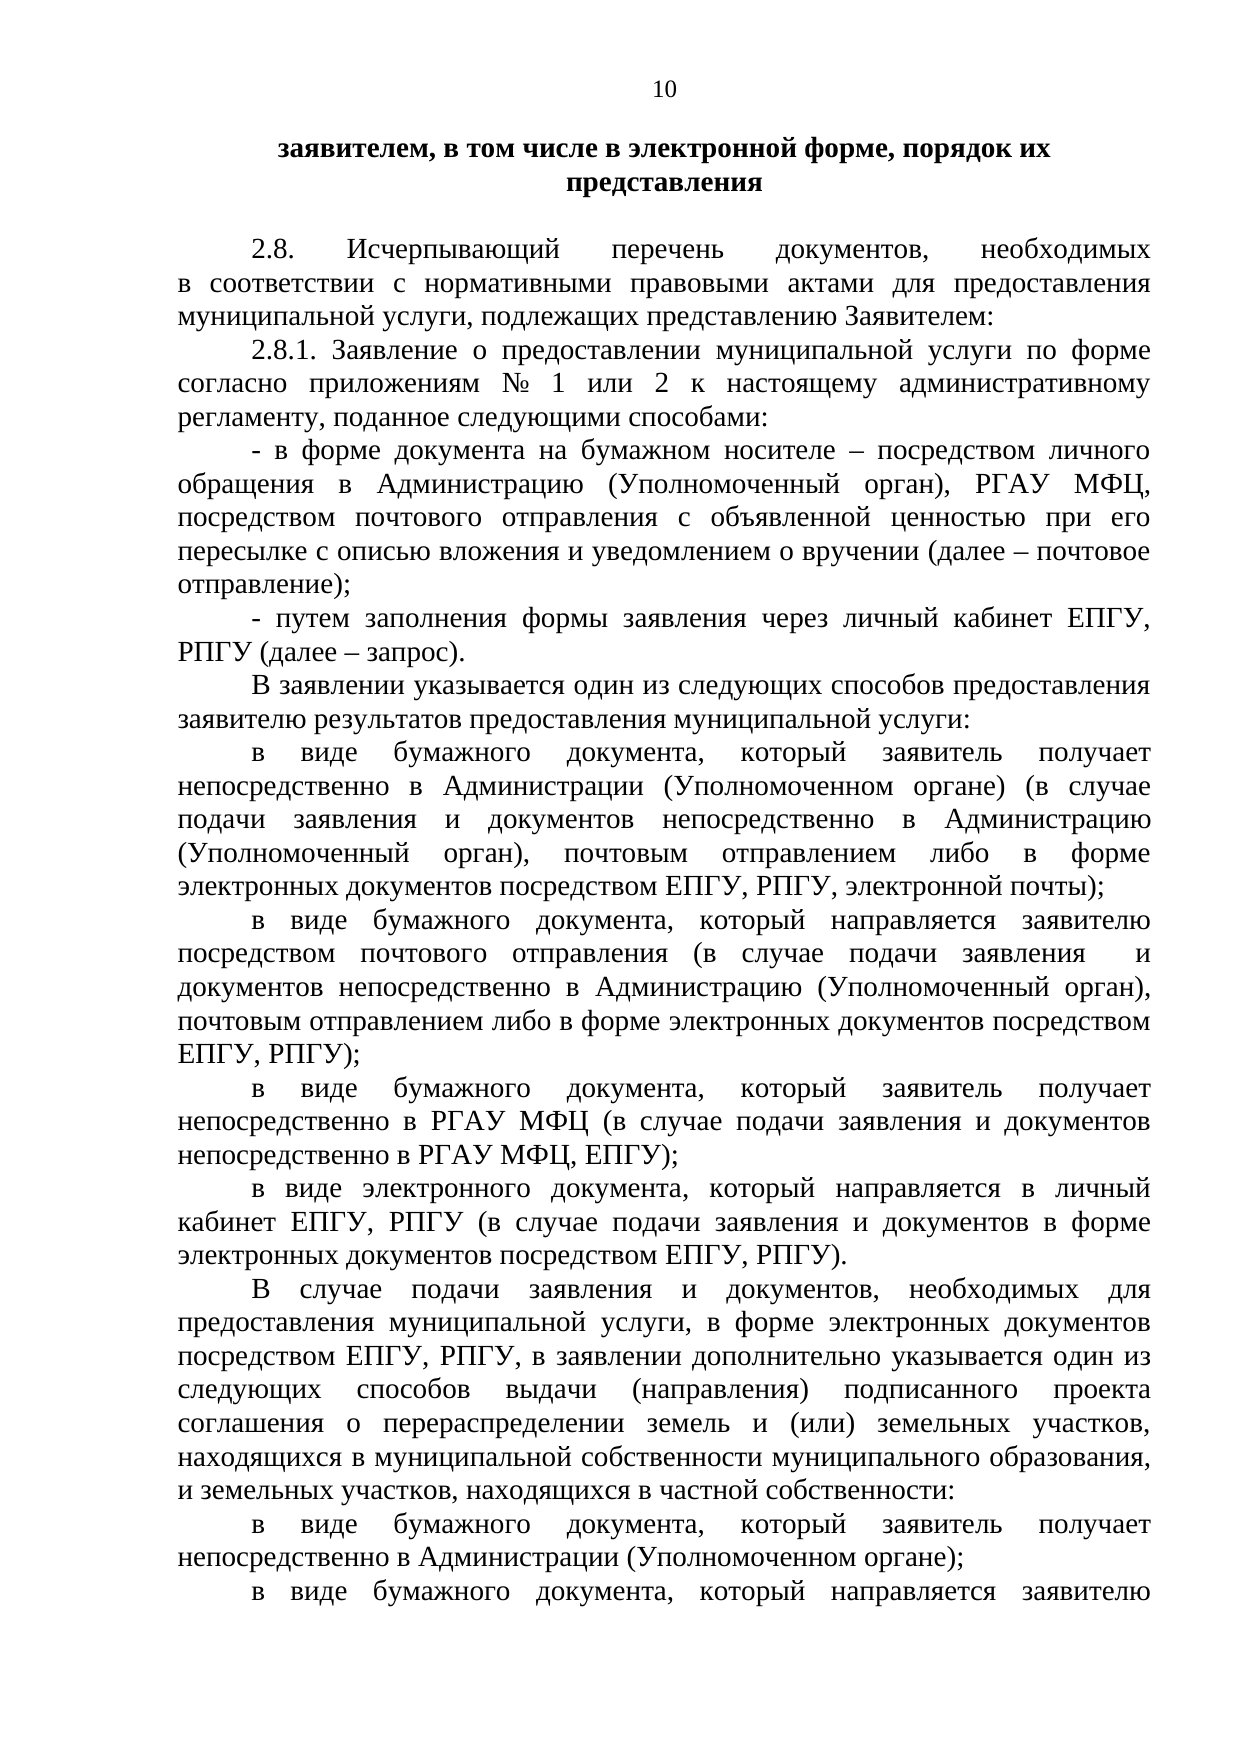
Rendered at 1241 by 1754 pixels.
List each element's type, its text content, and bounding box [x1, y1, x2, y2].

text В заявлении указывается один из следующих способов предоставления заявителю результатов предоставления муниципальной услуги: [177, 667, 1152, 734]
text в виде бумажного документа, который заявитель получает непосредственно в РГАУ МФЦ (в случае подачи заявления и документов непосредственно в РГАУ МФЦ, ЕПГУ); [177, 1070, 1152, 1170]
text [177, 1573, 1152, 1606]
text В случае подачи заявления и документов, необходимых для предоставления муниципальной услуги, в форме электронных документов посредством ЕПГУ, РПГУ, в заявлении дополнительно указывается один из следующих способов выдачи (направления) подписанного проекта соглашения о перераспределении земель и (или) земельных участков, находящихся в муниципальной собственности муниципального образования, и земельных участков, находящихся в частной собственности: [177, 1271, 1152, 1506]
text 2.8.1. Заявление о предоставлении муниципальной услуги по форме согласно приложениям № 1 или 2 к настоящему административному регламенту, поданное следующими способами: [177, 332, 1152, 432]
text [177, 131, 1152, 198]
text - в форме документа на бумажном носителе – посредством личного обращения в Администрацию (Уполномоченный орган), РГАУ МФЦ, посредством почтового отправления с объявленной ценностью при его пересылке с описью вложения и уведомлением о вручении (далее – почтовое отправление); [177, 432, 1152, 600]
text в виде бумажного документа, который заявитель получает непосредственно в Администрации (Уполномоченном органе); [177, 1506, 1152, 1573]
text в виде бумажного документа, который направляется заявителю посредством почтового отправления (в случае подачи заявления и документов непосредственно в Администрацию (Уполномоченный орган), почтовым отправлением либо в форме электронных документов посредством ЕПГУ, РПГУ); [177, 902, 1152, 1070]
text 2.8. Исчерпывающий перечень документов, необходимых в соответствии с нормативными правовыми актами для предоставления муниципальной услуги, подлежащих представлению Заявителем: [177, 231, 1152, 332]
text в виде электронного документа, который направляется в личный кабинет ЕПГУ, РПГУ (в случае подачи заявления и документов в форме электронных документов посредством ЕПГУ, РПГУ). [177, 1170, 1152, 1271]
text - путем заполнения формы заявления через личный кабинет ЕПГУ, РПГУ (далее – запрос). [177, 600, 1152, 667]
text в виде бумажного документа, который заявитель получает непосредственно в Администрации (Уполномоченном органе) (в случае подачи заявления и документов непосредственно в Администрацию (Уполномоченный орган), почтовым отправлением либо в форме электронных документов посредством ЕПГУ, РПГУ, электронной почты); [177, 734, 1152, 902]
